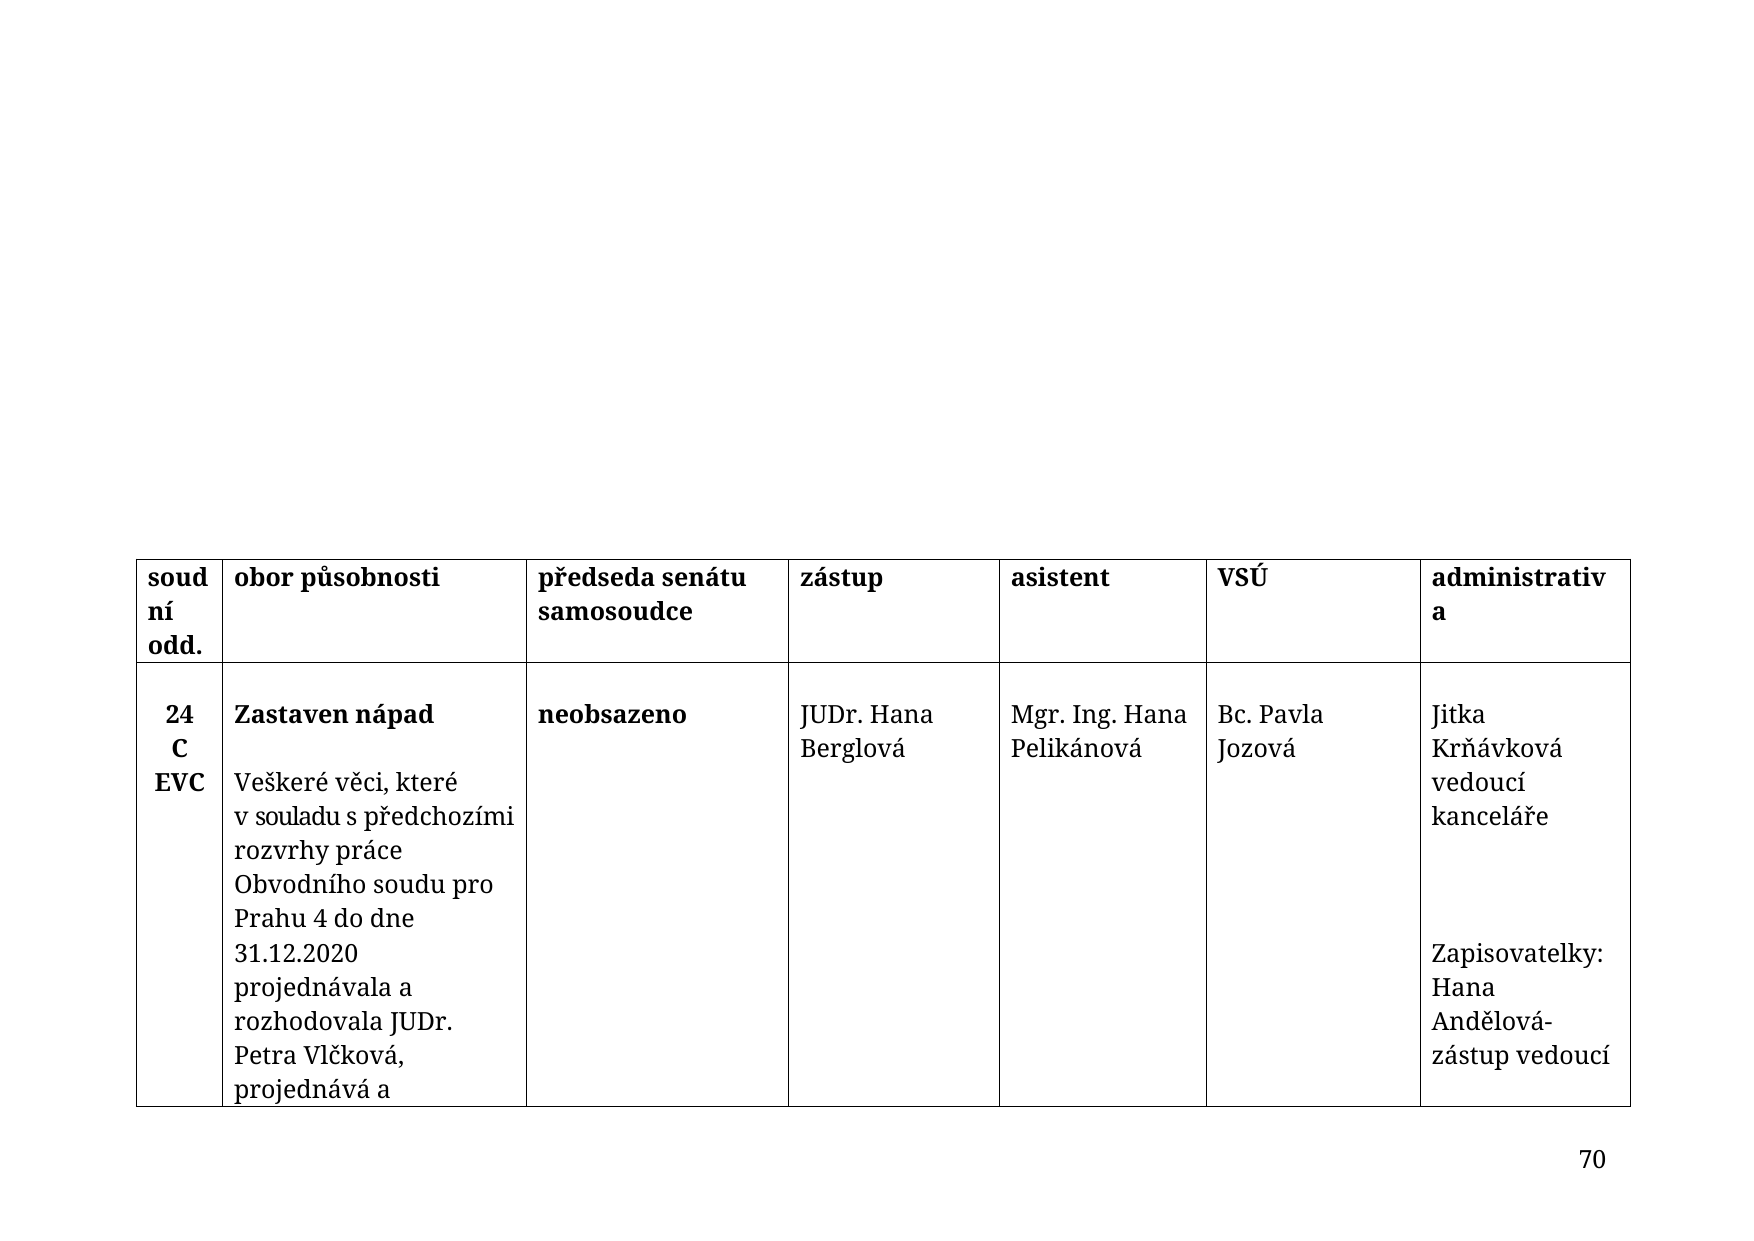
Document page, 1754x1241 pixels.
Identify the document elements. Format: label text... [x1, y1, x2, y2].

table_header asistent [1000, 560, 1206, 662]
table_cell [223, 663, 526, 1106]
table_cell JUDr. Hana Berglová [789, 663, 999, 1106]
table_header VSÚ [1207, 560, 1420, 662]
table_header obor působnosti [223, 560, 526, 662]
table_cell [1421, 663, 1630, 1106]
table_cell Bc. Pavla Jozová [1207, 663, 1420, 1106]
table_header administrativa [1421, 560, 1630, 662]
table_cell neobsazeno [527, 663, 788, 1106]
table_header soudní odd. [137, 560, 222, 662]
table_cell 24 C EVC [137, 663, 222, 1106]
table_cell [1000, 663, 1206, 1106]
table_header zástup [789, 560, 999, 662]
table_header předseda senátu samosoudce [527, 560, 788, 662]
